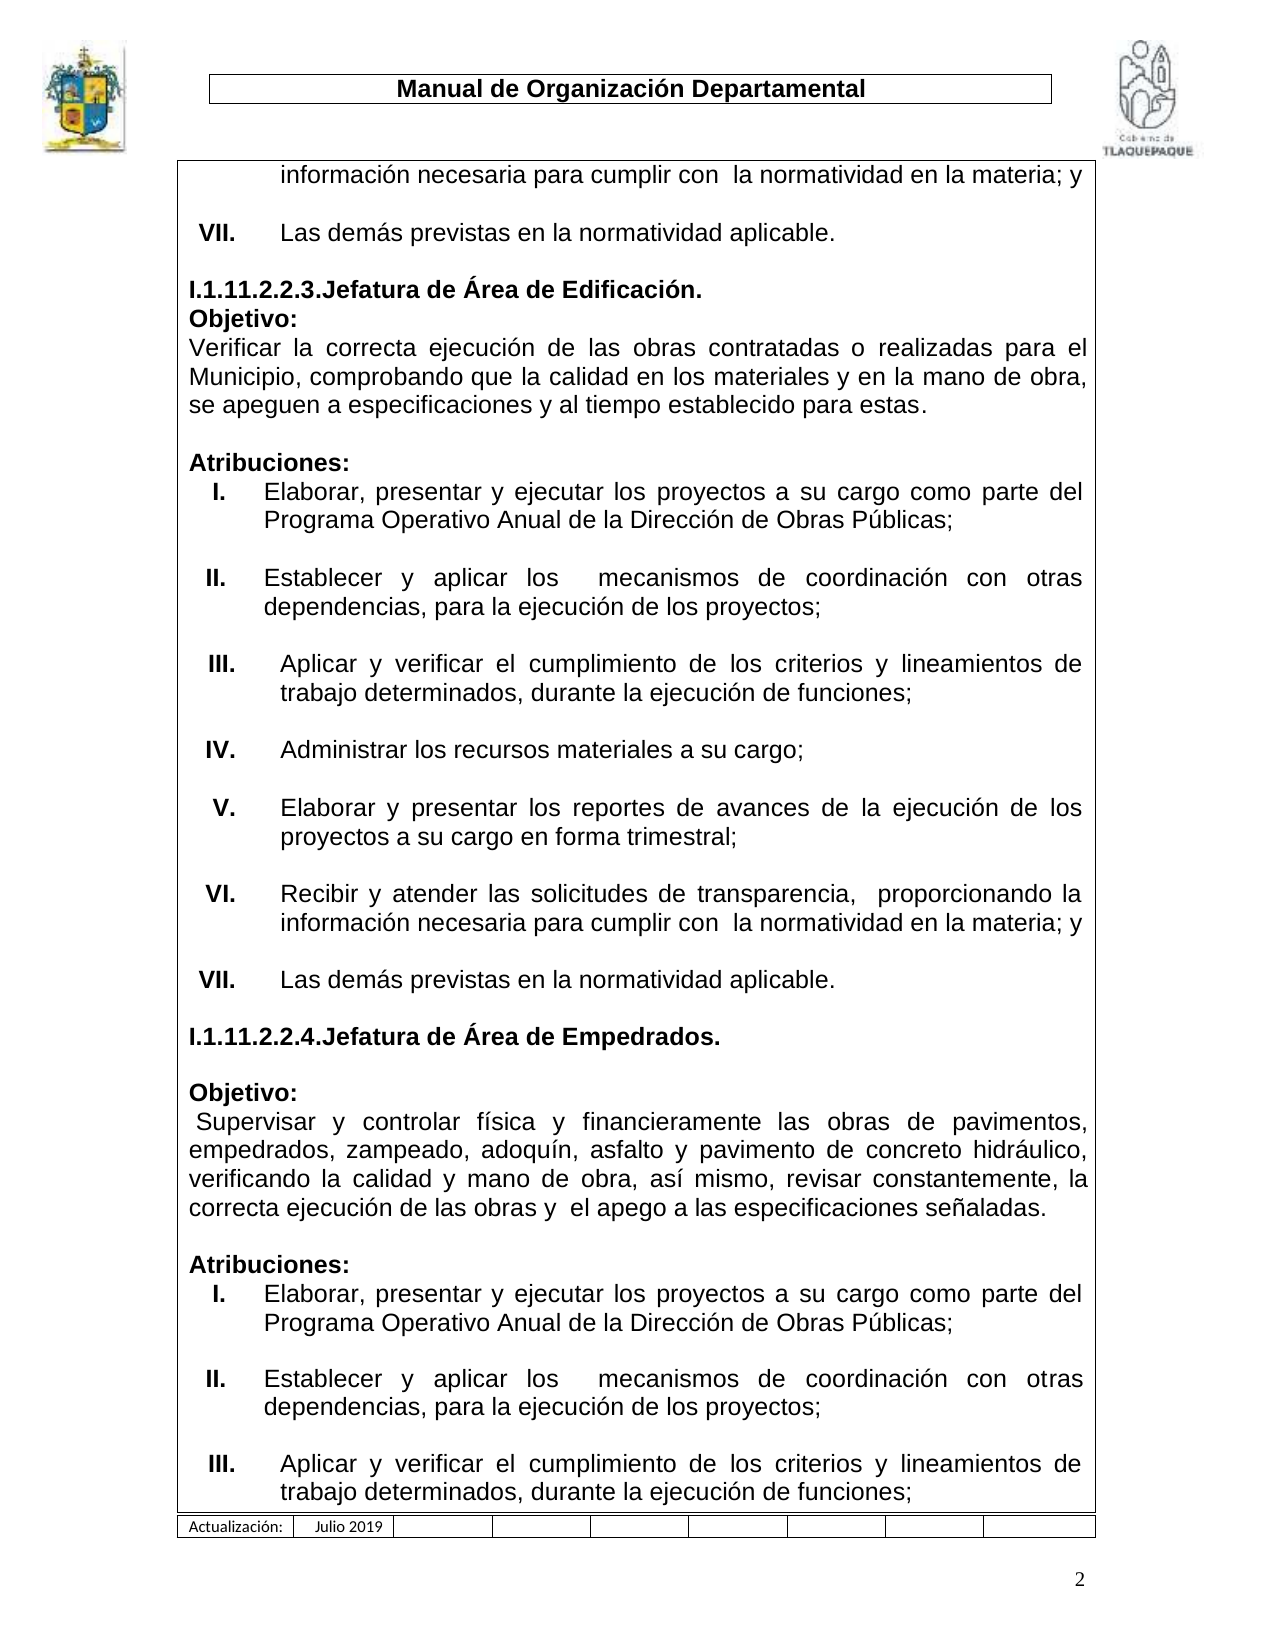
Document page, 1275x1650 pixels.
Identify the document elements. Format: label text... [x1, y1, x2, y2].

table_header [886, 1516, 983, 1537]
table_header [394, 1516, 492, 1537]
text Manual de Organización Departamental [396, 74, 1108, 103]
text V. Elaborar y presentar los reportes de avances de la ejecución de los proyectos a su cargo en forma trimestral; [212, 793, 1088, 850]
text I. Elaborar, presentar y ejecutar los proyectos a su cargo como parte del [212, 477, 1108, 505]
text Programa Operativo Anual de la Dirección de Obras Públicas; [263, 1308, 1108, 1337]
table_header [788, 1516, 885, 1537]
text II. Establecer y aplicar los mecanismos de coordinación con otras dependencias, para la ejecución de los proyectos; [205, 1366, 1089, 1420]
text VI. Recibir y atender las solicitudes de transparencia, proporcionando la información necesaria para cumplir con la normatividad en la materia; y [205, 879, 1088, 937]
text I.1.11.2.2.3.Jefatura de Área de Edificación. Objetivo: [188, 275, 703, 333]
table_header [984, 1516, 1095, 1537]
table_header [689, 1516, 787, 1537]
text Verificar la correcta ejecución de las obras contratadas o realizadas para el Municipio, comprobando que la calidad en los materiales y en la mano de obra, se apeguen a especificaciones y al tiempo establecido para estas. [188, 333, 1088, 419]
text Atribuciones: [188, 448, 353, 477]
text VII. Las demás previstas en la normatividad aplicable. [198, 218, 837, 247]
text Programa Operativo Anual de la Dirección de Obras Públicas; [263, 505, 1108, 534]
text IV. Administrar los recursos materiales a su cargo; [205, 735, 1108, 764]
text III. Aplicar y verificar el cumplimiento de los criterios y lineamientos de trabajo determinados, durante la ejecución de funciones; [208, 1449, 1088, 1506]
text III. Aplicar y verificar el cumplimiento de los criterios y lineamientos de trabajo determinados, durante la ejecución de funciones; [208, 649, 1089, 707]
text VII. Las demás previstas en la normatividad aplicable. [198, 965, 837, 994]
table_header [591, 1516, 688, 1537]
text Supervisar y controlar física y financieramente las obras de pavimentos, empedrados, zampeado, adoquín, asfalto y pavimento de concreto hidráulico, verificando la calidad y mano de obra, así mismo, revisar constantemente, la correcta ejecución de las obras y el apego a las especificaciones señaladas. [188, 1107, 1088, 1222]
table_header Actualización: [178, 1516, 293, 1537]
text I.1.11.2.2.4.Jefatura de Área de Empedrados. Objetivo: [188, 994, 722, 1107]
table_header Julio 2019 [294, 1516, 393, 1537]
text I. Elaborar, presentar y ejecutar los proyectos a su cargo como parte del [212, 1279, 1108, 1308]
picture [1090, 40, 1204, 159]
picture [42, 40, 127, 156]
text información necesaria para cumplir con la normatividad en la materia; y [280, 160, 1108, 189]
text Atribuciones: [188, 1251, 353, 1279]
text II. Establecer y aplicar los mecanismos de coordinación con otras dependencias, para la ejecución de los proyectos; [205, 563, 1088, 620]
table_header [493, 1516, 590, 1537]
